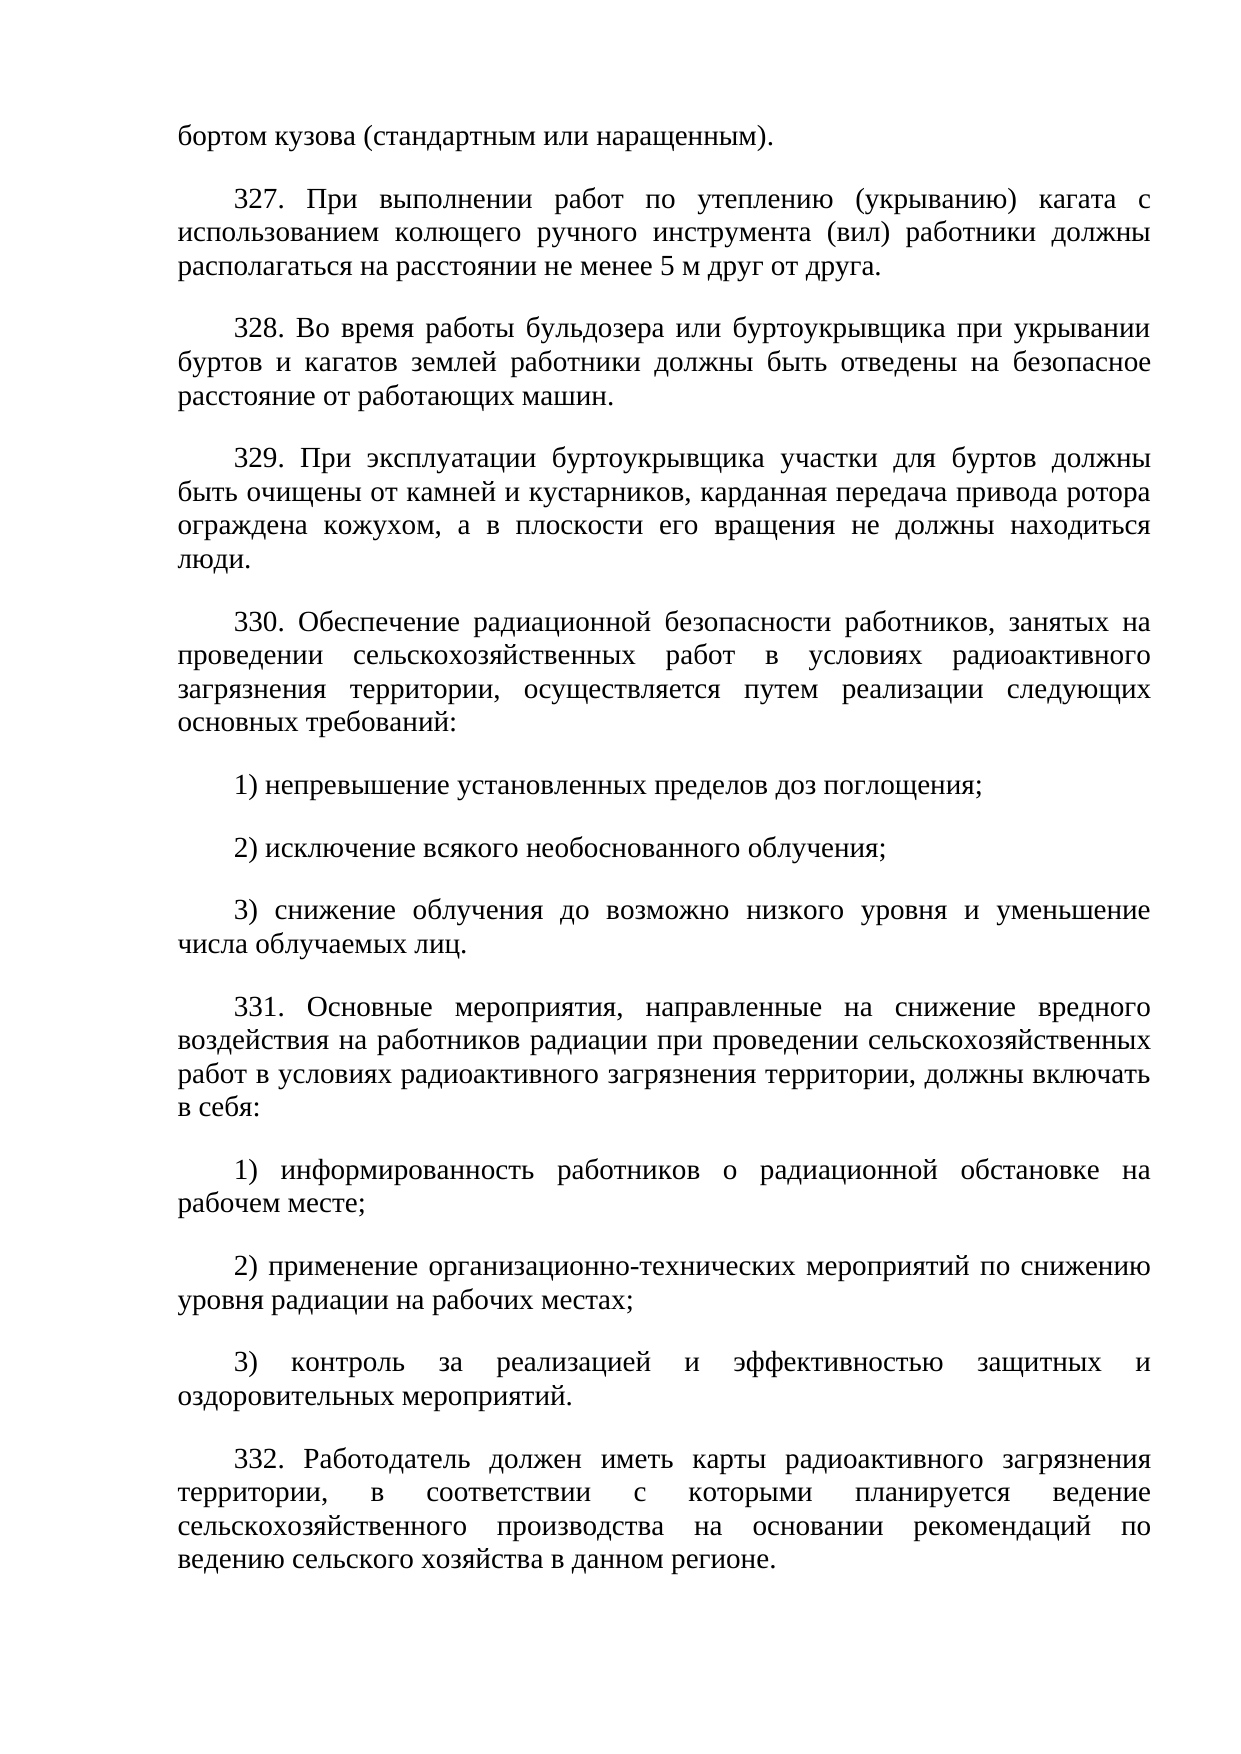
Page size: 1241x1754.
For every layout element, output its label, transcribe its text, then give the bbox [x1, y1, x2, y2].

text 327. При выполнении работ по утеплению (укрыванию) кагата с использованием колющего ручного инструмента (вил) работники должны располагаться на расстоянии не менее 5 м друг от друга. [177, 181, 1152, 281]
text 331. Основные мероприятия, направленные на снижение вредного воздействия на работников радиации при проведении сельскохозяйственных работ в условиях радиоактивного загрязнения территории, должны включать в себя: [177, 989, 1152, 1123]
text 329. При эксплуатации буртоукрывщика участки для буртов должны быть очищены от камней и кустарников, карданная передача привода ротора ограждена кожухом, а в плоскости его вращения не должны находиться люди. [177, 440, 1152, 574]
text 332. Работодатель должен иметь карты радиоактивного загрязнения территории, в соответствии с которыми планируется ведение сельскохозяйственного производства на основании рекомендаций по ведению сельского хозяйства в данном регионе. [177, 1441, 1152, 1575]
text 1) непревышение установленных пределов доз поглощения; [177, 767, 1152, 801]
text 3) контроль за реализацией и эффективностью защитных и оздоровительных мероприятий. [177, 1344, 1152, 1412]
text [177, 118, 1152, 152]
text 330. Обеспечение радиационной безопасности работников, занятых на проведении сельскохозяйственных работ в условиях радиоактивного загрязнения территории, осуществляется путем реализации следующих основных требований: [177, 604, 1152, 738]
text 3) снижение облучения до возможно низкого уровня и уменьшение числа облучаемых лиц. [177, 892, 1152, 959]
text 2) применение организационно-технических мероприятий по снижению уровня радиации на рабочих местах; [177, 1248, 1152, 1315]
text 328. Во время работы бульдозера или буртоукрывщика при укрывании буртов и кагатов землей работники должны быть отведены на безопасное расстояние от работающих машин. [177, 311, 1152, 411]
text 1) информированность работников о радиационной обстановке на рабочем месте; [177, 1152, 1152, 1219]
text 2) исключение всякого необоснованного облучения; [177, 830, 1152, 863]
